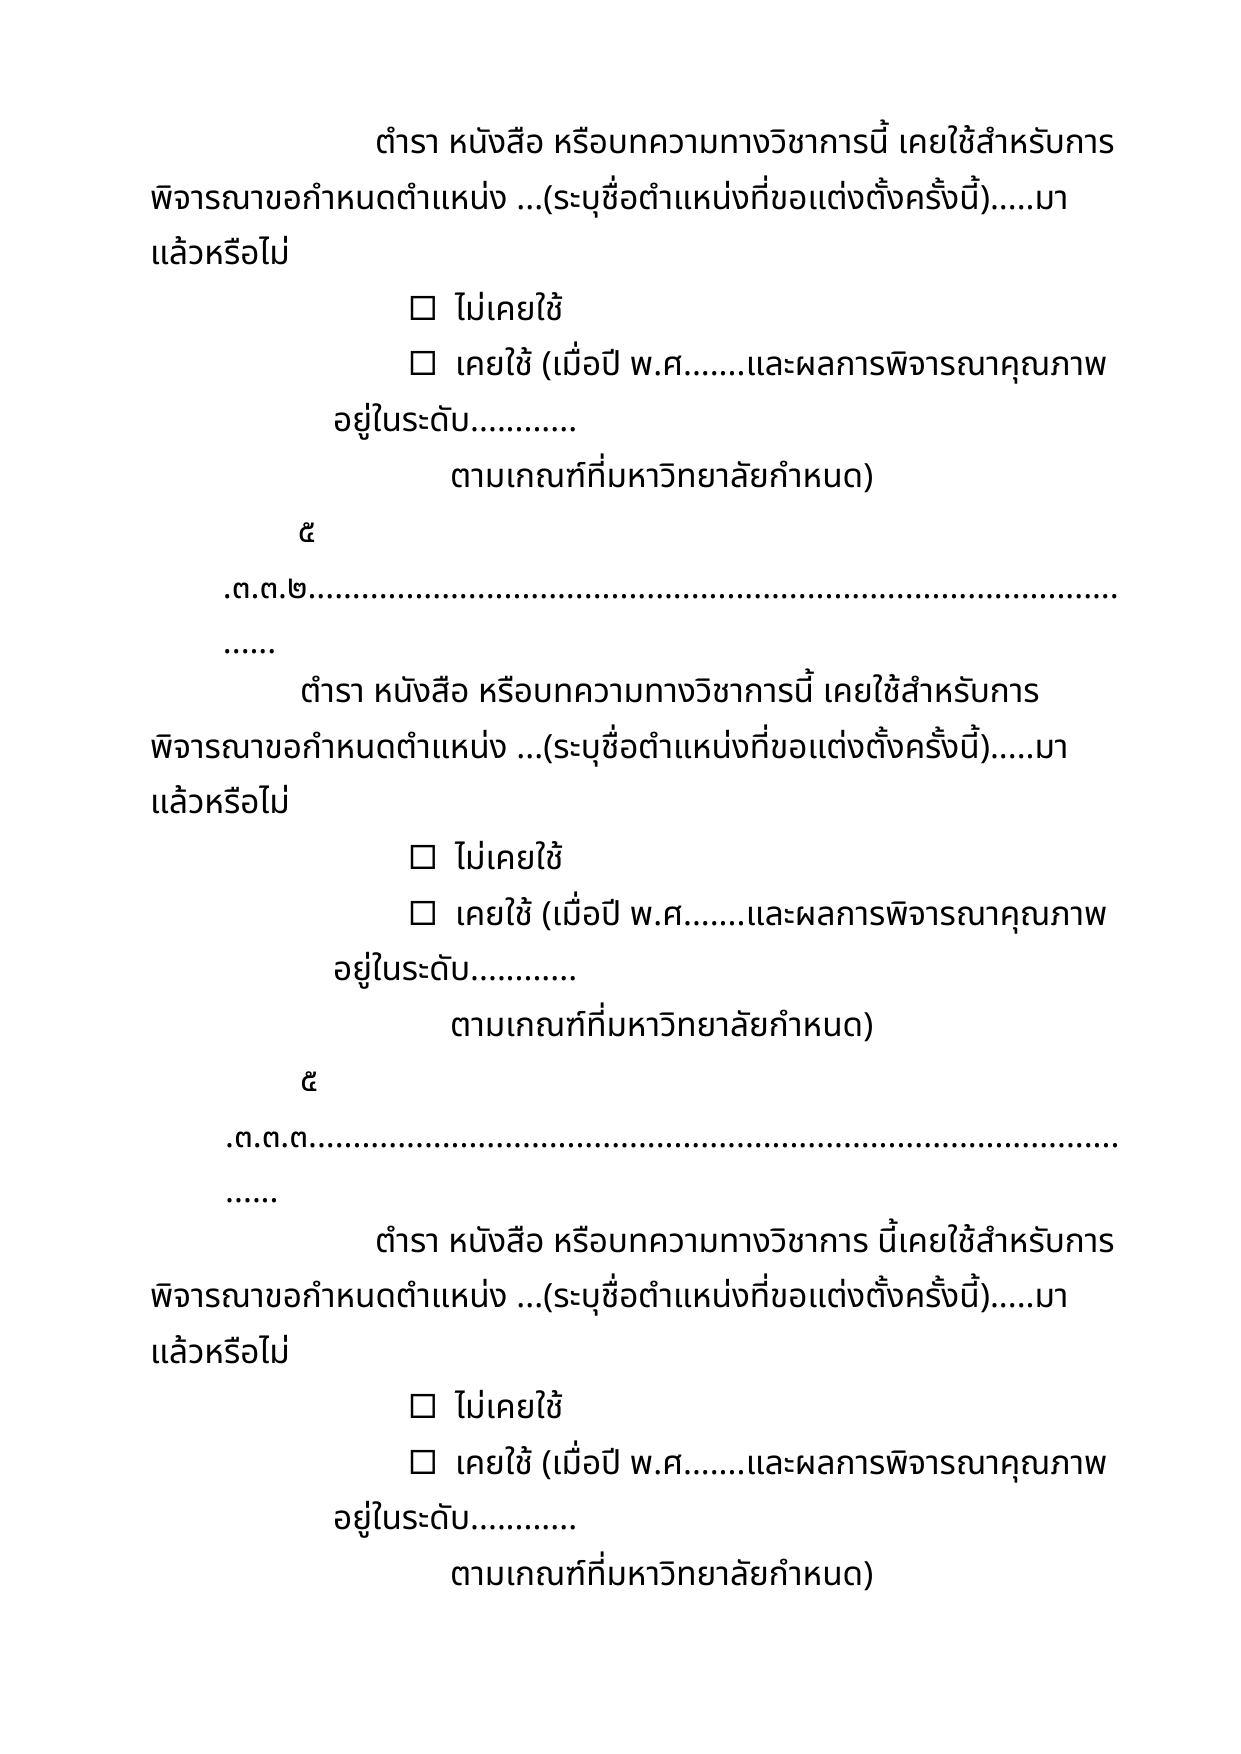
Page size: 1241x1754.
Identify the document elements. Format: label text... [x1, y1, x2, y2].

text ตามเกณฑ์ที่มหาวิทยาลัยกำหนด) [150, 1550, 1122, 1600]
text ไม่เคยใช้ [333, 285, 1122, 335]
text ตำรา หนังสือ หรือบทความทางวิชาการนี้ เคยใช้สำหรับการพิจารณาขอกำหนดตำแหน่ง ...(ระบุชื่อตำแหน่งที่ขอแต่งตั้งครั้งนี้).....มาแล้วหรือไม่ [150, 118, 1122, 280]
text ๕.๓.๓.๒................................................................................................. [223, 507, 1122, 663]
text ตำรา หนังสือ หรือบทความทางวิชาการนี้ เคยใช้สำหรับการพิจารณาขอกำหนดตำแหน่ง ...(ระบุชื่อตำแหน่งที่ขอแต่งตั้งครั้งนี้).....มาแล้วหรือไม่ [150, 667, 1122, 829]
text เคยใช้ (เมื่อปี พ.ศ.......และผลการพิจารณาคุณภาพอยู่ในระดับ............ [333, 340, 1122, 446]
text ไม่เคยใช้ [260, 834, 1122, 884]
text ไม่เคยใช้ [260, 1383, 1122, 1433]
text ตามเกณฑ์ที่มหาวิทยาลัยกำหนด) [150, 451, 1122, 502]
text เคยใช้ (เมื่อปี พ.ศ.......และผลการพิจารณาคุณภาพอยู่ในระดับ............ [333, 1438, 1122, 1545]
text เคยใช้ (เมื่อปี พ.ศ.......และผลการพิจารณาคุณภาพอยู่ในระดับ............ [333, 889, 1122, 996]
text ๕.๓.๓.๓................................................................................................. [225, 1056, 1122, 1212]
text ตามเกณฑ์ที่มหาวิทยาลัยกำหนด) [150, 1001, 1122, 1051]
text ตำรา หนังสือ หรือบทความทางวิชาการ นี้เคยใช้สำหรับการพิจารณาขอกำหนดตำแหน่ง ...(ระบุชื่อตำแหน่งที่ขอแต่งตั้งครั้งนี้).....มาแล้วหรือไม่ [150, 1217, 1122, 1378]
